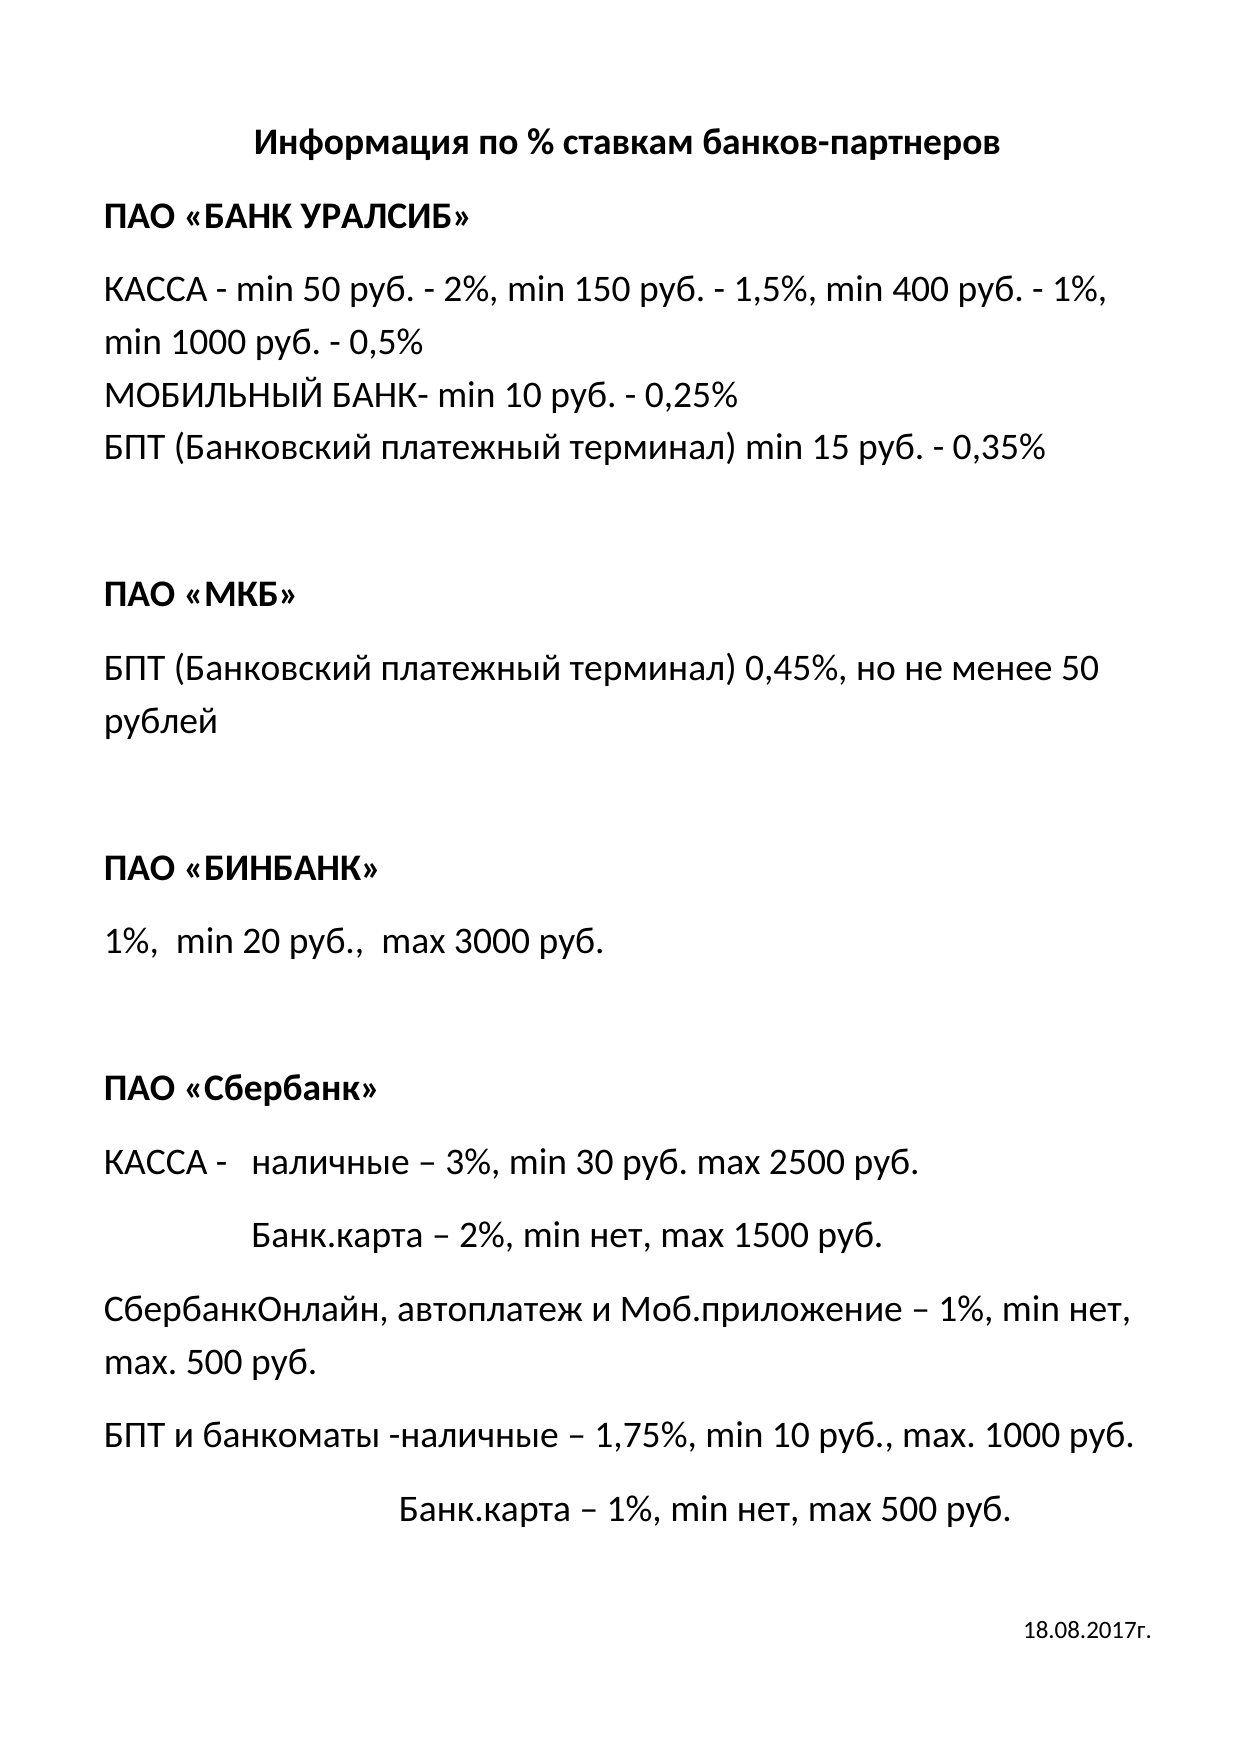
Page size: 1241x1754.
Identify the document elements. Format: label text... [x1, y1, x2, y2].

text КАССА - наличные – 3%, min 30 руб. max 2500 руб. [103, 1138, 1152, 1184]
text Банк.карта – 2%, min нет, max 1500 руб. [103, 1211, 1152, 1257]
text ПАО «БАНК УРАЛСИБ» [103, 192, 1152, 237]
text Банк.карта – 1%, min нет, max 500 руб. [103, 1485, 1152, 1531]
text 1%, min 20 руб., max 3000 руб. [103, 917, 1152, 963]
text КАССА - min 50 руб. - 2%, min 150 руб. - 1,5%, min 400 руб. - 1%, min 1000 руб. - 0,5% МОБИЛЬНЫЙ БАНК- min 10 руб. - 0,25% БПТ (Банковский платежный терминал) min 15 руб. - 0,35% [103, 265, 1152, 469]
text БПТ и банкоматы -наличные – 1,75%, min 10 руб., max. 1000 руб. [103, 1411, 1152, 1457]
text ПАО «Сбербанк» [103, 1064, 1152, 1110]
text БПТ (Банковский платежный терминал) 0,45%, но не менее 50 рублей [103, 644, 1152, 742]
text ПАО «БИНБАНК» [103, 844, 1152, 889]
text ПАО «МКБ» [103, 570, 1152, 616]
text 18.08.2017г. [103, 1614, 1152, 1645]
text СбербанкОнлайн, автоплатеж и Моб.приложение – 1%, min нет, max. 500 руб. [103, 1285, 1152, 1383]
text Информация по % ставкам банков-партнеров [103, 118, 1152, 164]
